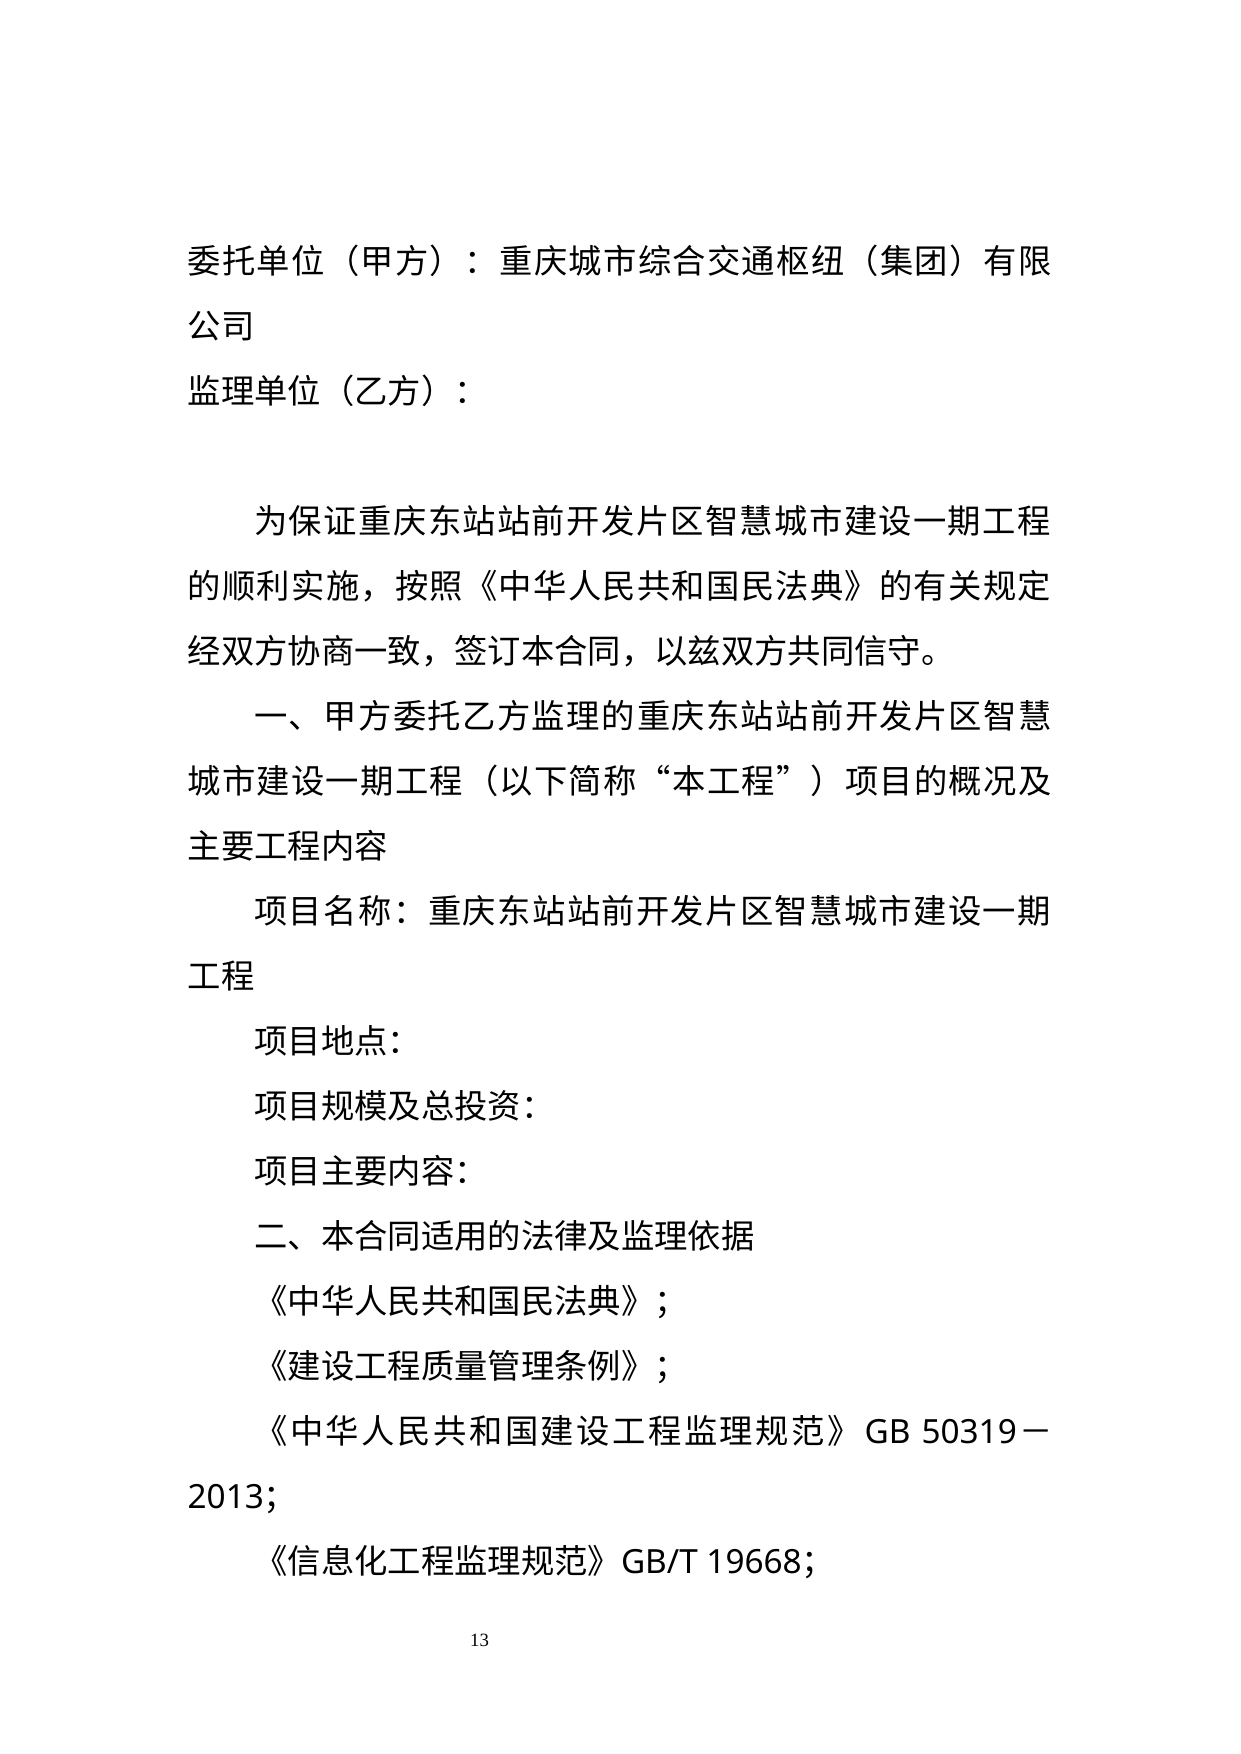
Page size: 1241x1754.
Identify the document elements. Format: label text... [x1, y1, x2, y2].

text 委托单位（甲方）：重庆城市综合交通枢纽（集团）有限公司 [187, 227, 1053, 357]
text 监理单位（乙方）： [187, 357, 1053, 422]
text 项目规模及总投资： [187, 1072, 1053, 1137]
text 一、甲方委托乙方监理的重庆东站站前开发片区智慧城市建设一期工程（以下简称“本工程”）项目的概况及主要工程内容 [187, 682, 1053, 877]
text 二、本合同适用的法律及监理依据 [187, 1202, 1053, 1267]
text 《建设工程质量管理条例》； [187, 1332, 1053, 1397]
text 《中华人民共和国建设工程监理规范》GB 50319－2013； [187, 1397, 1053, 1527]
text 《信息化工程监理规范》GB/T 19668； [187, 1527, 1053, 1592]
text 为保证重庆东站站前开发片区智慧城市建设一期工程的顺利实施，按照《中华人民共和国民法典》的有关规定，经双方协商一致，签订本合同，以兹双方共同信守。 [187, 487, 1053, 682]
text 项目地点： [187, 1007, 1053, 1072]
text 项目名称：重庆东站站前开发片区智慧城市建设一期工程 [187, 877, 1053, 1007]
text 项目主要内容： [187, 1137, 1053, 1202]
text 《中华人民共和国民法典》； [187, 1267, 1053, 1332]
